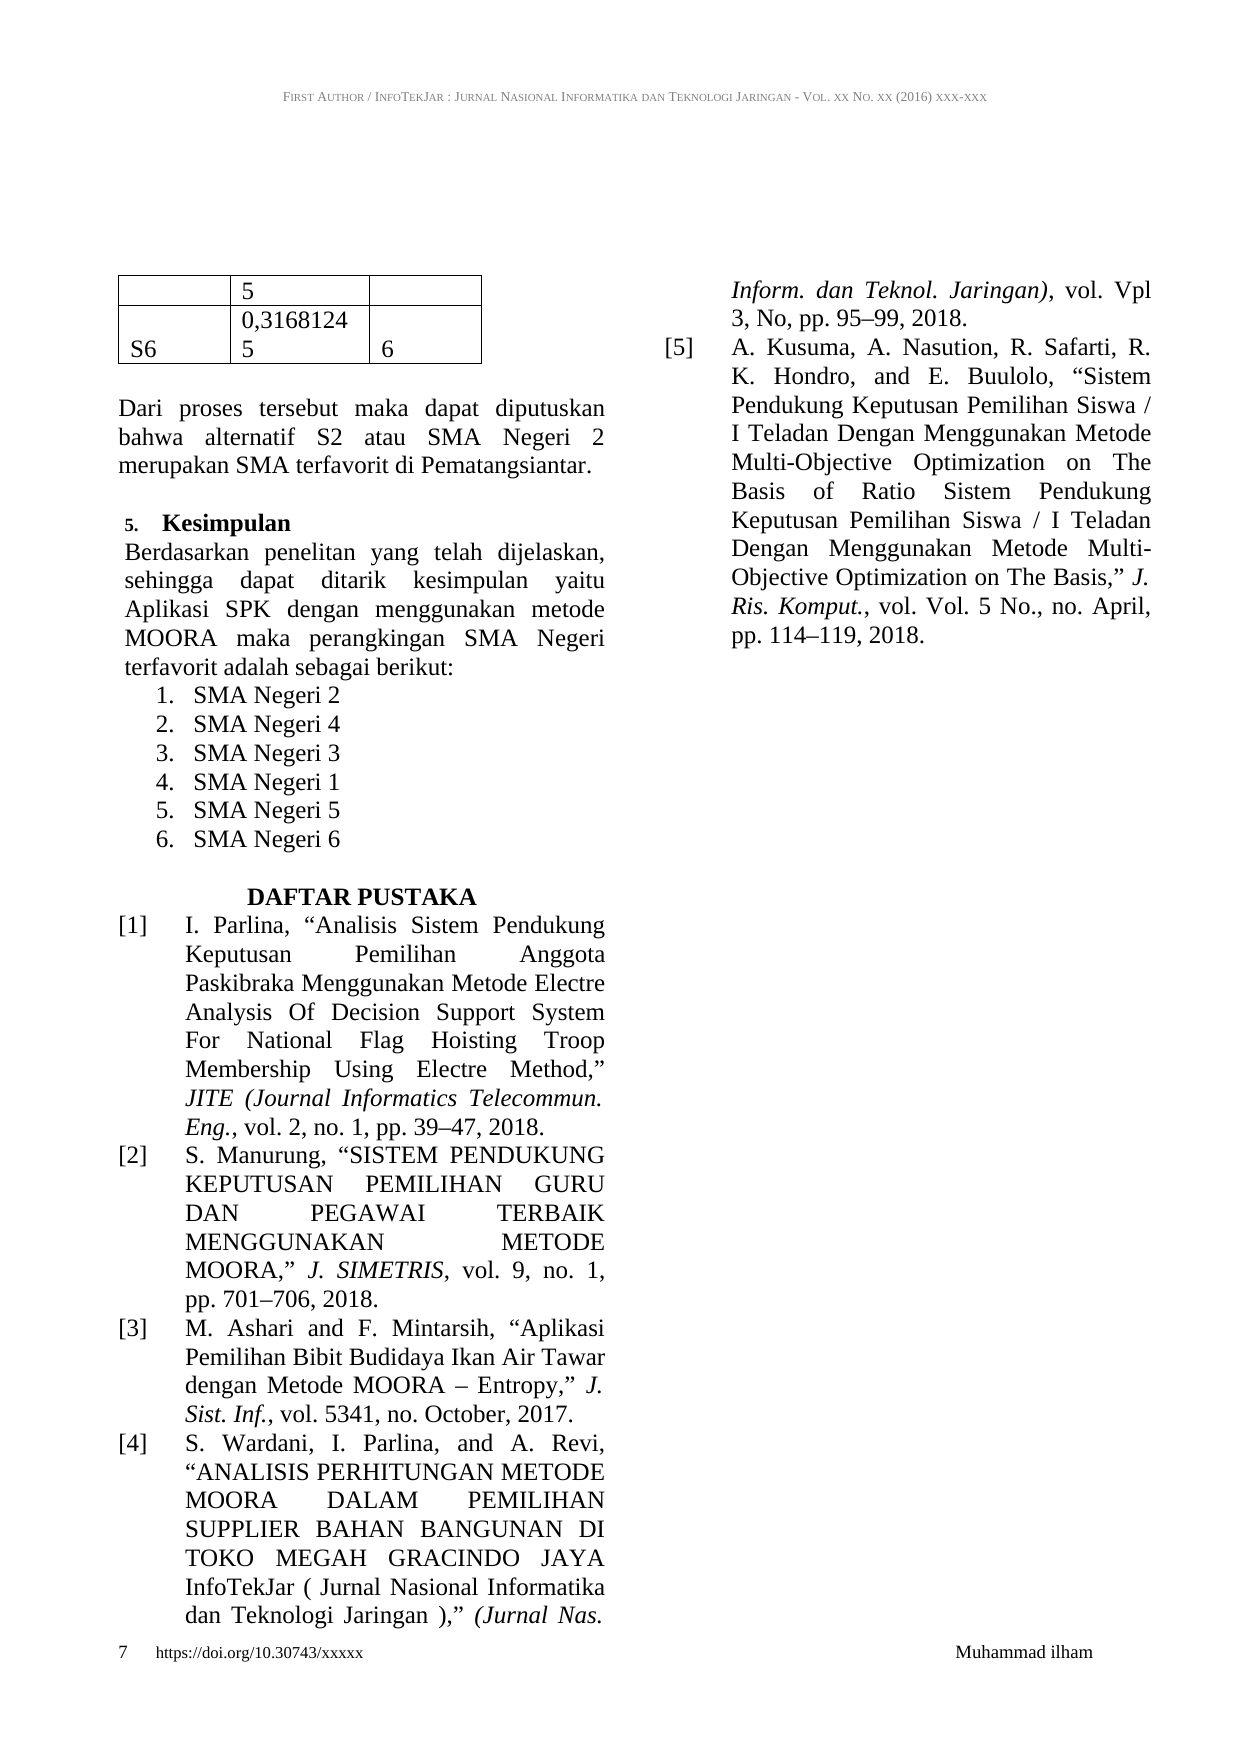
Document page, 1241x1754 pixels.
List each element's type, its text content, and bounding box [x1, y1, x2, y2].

text [4] S. Wardani, I. Parlina, and A. Revi, “ANALISIS PERHITUNGAN METODE MOORA DALAM PEMILIHAN SUPPLIER BAHAN BANGUNAN DI TOKO MEGAH GRACINDO JAYA InfoTekJar ( Jurnal Nasional Informatika dan Teknologi Jaringan ),” (Jurnal Nas. Inform. dan Teknol. Jaringan), vol. Vpl 3, No, pp. 95–99, 2018. [664, 275, 1152, 332]
list SMA Negeri 6 [156, 824, 605, 853]
list SMA Negeri 2 [156, 680, 605, 709]
text Berdasarkan penelitan yang telah dijelaskan, sehingga dapat ditarik kesimpulan yaitu Aplikasi SPK dengan menggunakan metode MOORA maka perangkingan SMA Negeri terfavorit adalah sebagai berikut: [124, 537, 605, 680]
table_cell 5 [370, 276, 481, 304]
text [2] S. Manurung, “SISTEM PENDUKUNG KEPUTUSAN PEMILIHAN GURU DAN PEGAWAI TERBAIK MENGGUNAKAN METODE MOORA,” J. SIMETRIS, vol. 9, no. 1, pp. 701–706, 2018. [118, 1140, 605, 1313]
table_cell 6 [370, 306, 481, 363]
table_cell 0,34493995 [231, 276, 369, 304]
text [3] M. Ashari and F. Mintarsih, “Aplikasi Pemilihan Bibit Budidaya Ikan Air Tawar dengan Metode MOORA – Entropy,” J. Sist. Inf., vol. 5341, no. October, 2017. [118, 1313, 605, 1428]
table_cell S6 [119, 306, 230, 363]
list SMA Negeri 4 [156, 709, 605, 738]
table_cell S5 [119, 276, 230, 304]
list SMA Negeri 1 [156, 767, 605, 795]
list Kesimpulan [124, 508, 605, 537]
text [5] A. Kusuma, A. Nasution, R. Safarti, R. K. Hondro, and E. Buulolo, “Sistem Pendukung Keputusan Pemilihan Siswa / I Teladan Dengan Menggunakan Metode Multi-Objective Optimization on The Basis of Ratio Sistem Pendukung Keputusan Pemilihan Siswa / I Teladan Dengan Menggunakan Metode Multi-Objective Optimization on The Basis,” J. Ris. Komput., vol. Vol. 5 No., no. April, pp. 114–119, 2018. [664, 332, 1152, 648]
text DAFTAR PUSTAKA [118, 882, 605, 910]
text Dari proses tersebut maka dapat diputuskan bahwa alternatif S2 atau SMA Negeri 2 merupakan SMA terfavorit di Pematangsiantar. [118, 393, 605, 479]
list SMA Negeri 5 [156, 795, 605, 824]
table_cell 0,31681245 [231, 306, 369, 363]
text [1] I. Parlina, “Analisis Sistem Pendukung Keputusan Pemilihan Anggota Paskibraka Menggunakan Metode Electre Analysis Of Decision Support System For National Flag Hoisting Troop Membership Using Electre Method,” JITE (Journal Informatics Telecommun. Eng., vol. 2, no. 1, pp. 39–47, 2018. [118, 910, 605, 1140]
list SMA Negeri 3 [156, 738, 605, 767]
text [4] S. Wardani, I. Parlina, and A. Revi, “ANALISIS PERHITUNGAN METODE MOORA DALAM PEMILIHAN SUPPLIER BAHAN BANGUNAN DI TOKO MEGAH GRACINDO JAYA InfoTekJar ( Jurnal Nasional Informatika dan Teknologi Jaringan ),” (Jurnal Nas. Inform. dan Teknol. Jaringan), vol. Vpl 3, No, pp. 95–99, 2018. [118, 1428, 605, 1629]
